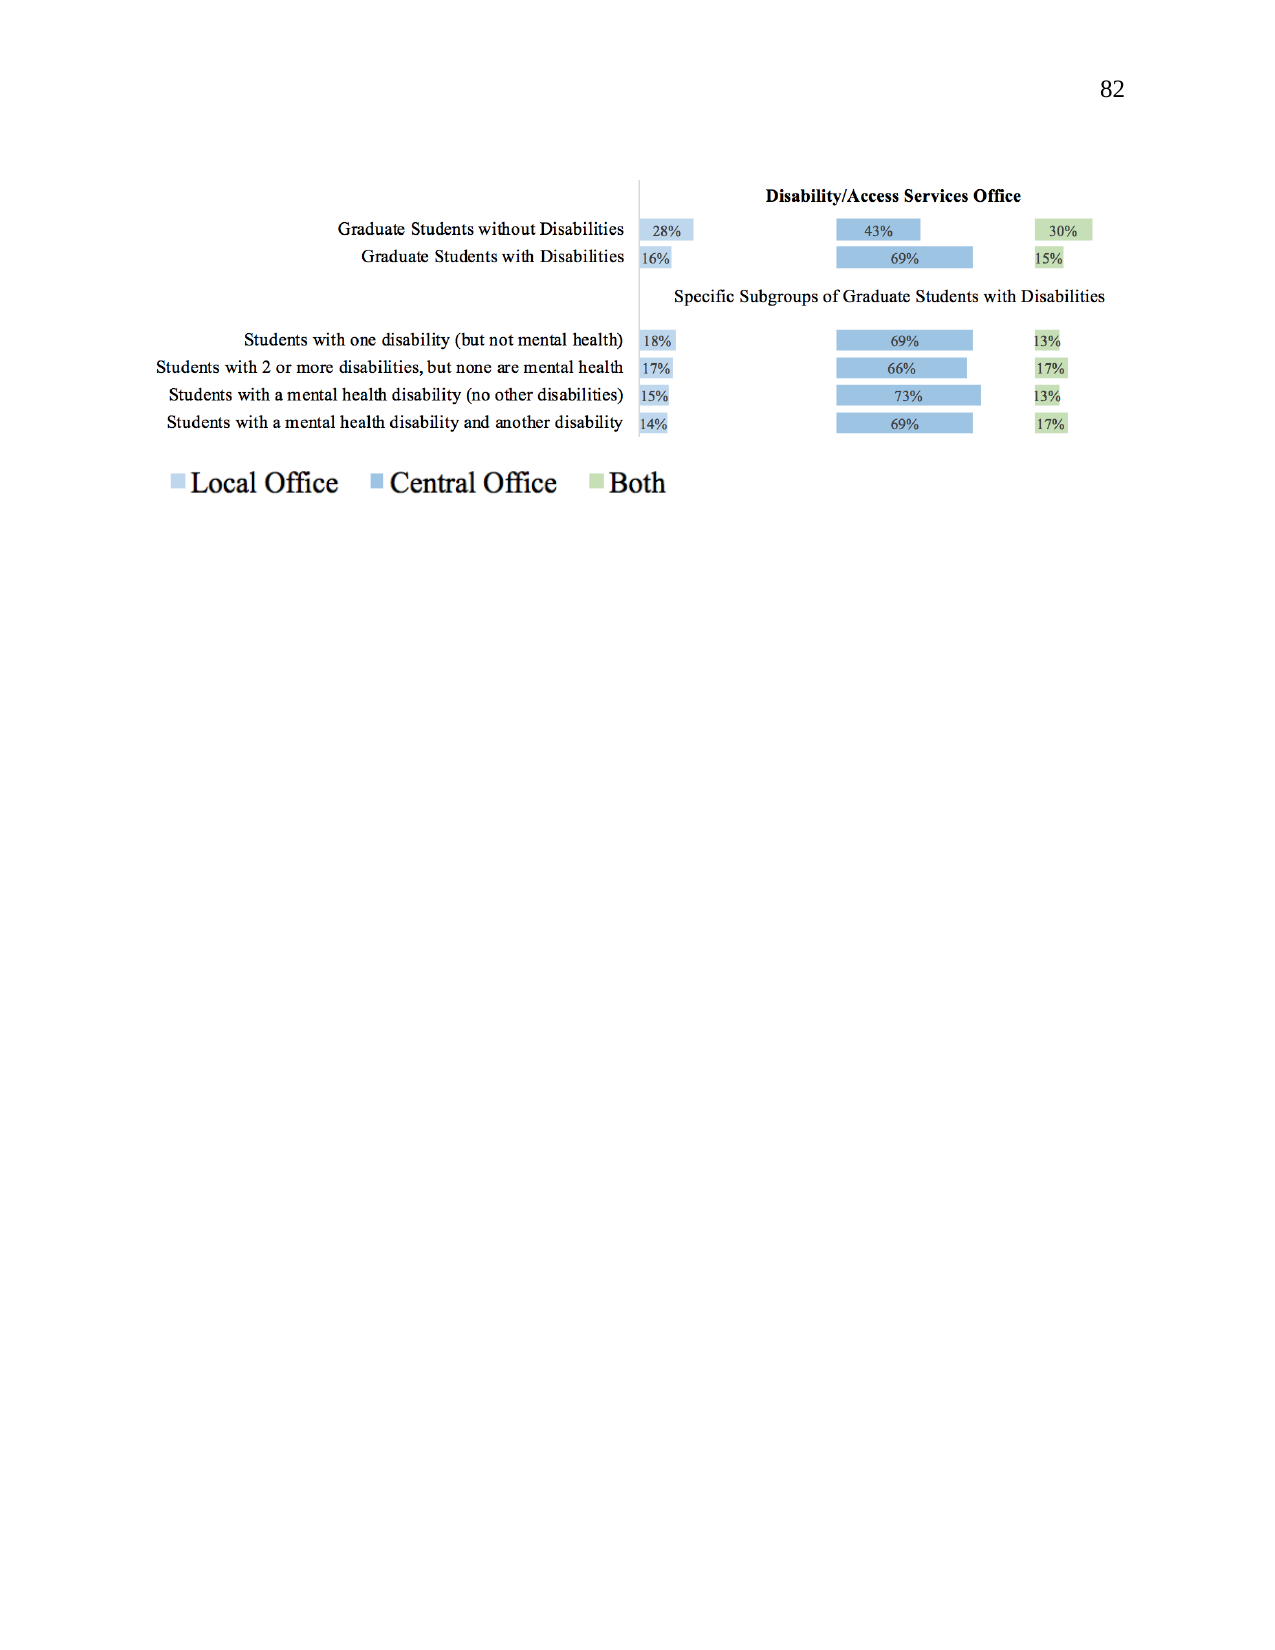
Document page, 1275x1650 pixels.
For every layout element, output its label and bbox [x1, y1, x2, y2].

picture [150, 180, 1121, 514]
